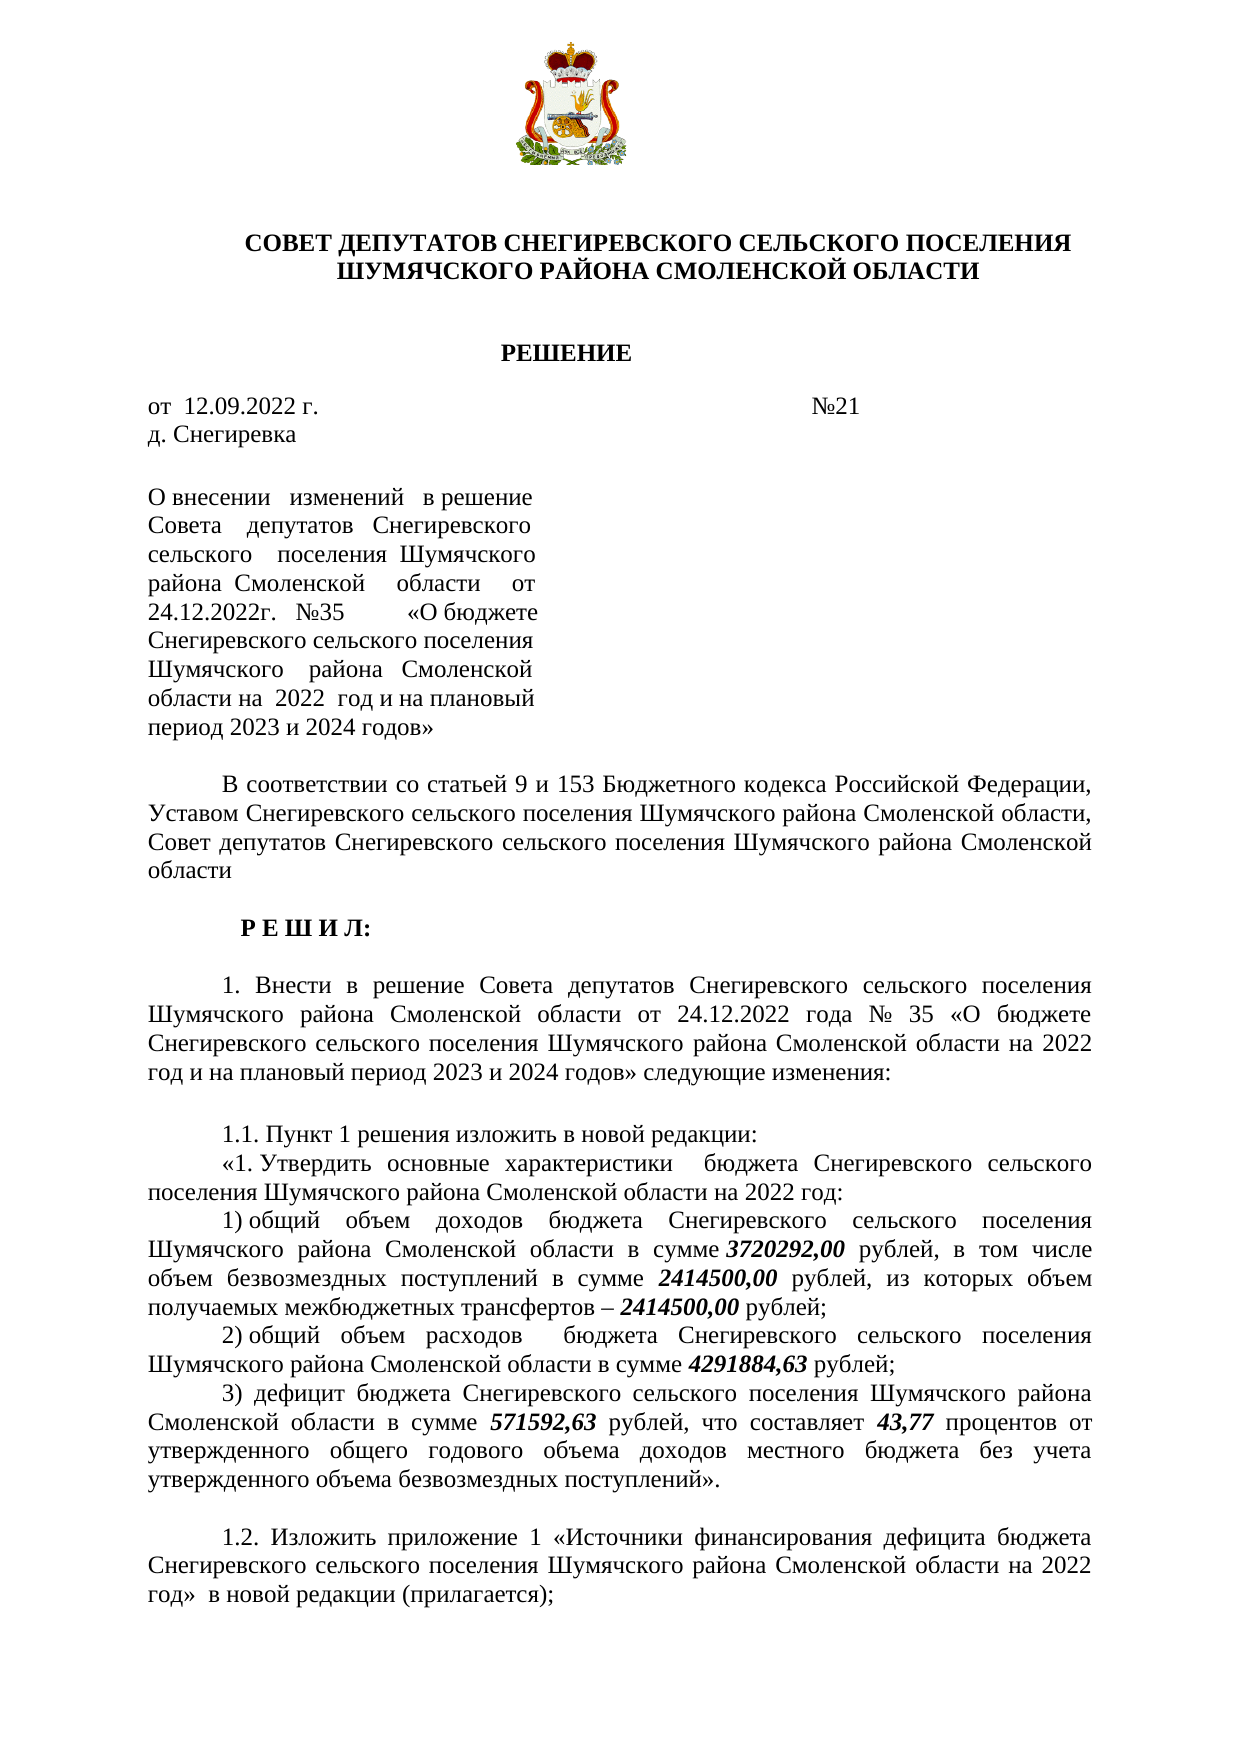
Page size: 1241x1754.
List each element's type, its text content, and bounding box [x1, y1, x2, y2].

text 1) общий объем доходов бюджета Снегиревского сельского поселения Шумячского района Смоленской области в сумме 3720292,00 рублей, в том числе объем безвозмездных поступлений в сумме 2414500,00 рублей, из которых объем получаемых межбюджетных трансфертов – 2414500,00 рублей; [148, 1205, 1093, 1320]
subtitle РЕШЕНИЕ [148, 338, 901, 367]
text Шумячского района Смоленской [148, 654, 1093, 683]
text 24.12.2022г. №35 «О бюджете [148, 597, 1093, 626]
text ШУМЯЧСКОГО района Смоленской области [148, 256, 1091, 285]
text Р Е Ш И Л: [148, 913, 1093, 942]
text 3) дефицит бюджета Снегиревского сельского поселения Шумячского района Смоленской области в сумме 571592,63 рублей, что составляет 43,77 процентов от утвержденного общего годового объема доходов местного бюджета без учета утвержденного объема безвозмездных поступлений». [148, 1378, 1093, 1493]
picture [514, 40, 627, 165]
text 1. Внести в решение Совета депутатов Снегиревского сельского поселения Шумячского района Смоленской области от 24.12.2022 года № 35 «О бюджете Снегиревского сельского поселения Шумячского района Смоленской области на 2022 год и на плановый период 2023 и 2024 годов» следующие изменения: [148, 971, 1093, 1086]
text района Смоленской области от [148, 568, 1093, 597]
text от 12.09.2022 г. №21 [148, 391, 1093, 419]
text 1.2. Изложить приложение 1 «Источники финансирования дефицита бюджета Снегиревского сельского поселения Шумячского района Смоленской области на 2022 год» в новой редакции (прилагается); [148, 1522, 1093, 1608]
text Снегиревского сельского поселения [148, 626, 1093, 654]
text 1.1. Пункт 1 решения изложить в новой редакции: [148, 1119, 1093, 1148]
text сельского поселения Шумячского [148, 539, 1093, 568]
text Совет депутатов СНЕГИРЕВСКОГО СЕЛЬСКОГО поселения [148, 228, 1091, 256]
text О внесении изменений в решение [148, 482, 1093, 511]
text Совета депутатов Снегиревского [148, 511, 1093, 539]
text период 2023 и 2024 годов» [148, 712, 1093, 741]
text д. Снегиревка [148, 419, 1093, 448]
text «1. Утвердить основные характеристики бюджета Снегиревского сельского поселения Шумячского района Смоленской области на 2022 год: [148, 1148, 1093, 1205]
text 2) общий объем расходов бюджета Снегиревского сельского поселения Шумячского района Смоленской области в сумме 4291884,63 рублей; [148, 1320, 1093, 1378]
text области на 2022 год и на плановый [148, 683, 1093, 712]
text В соответствии со статьей 9 и 153 Бюджетного кодекса Российской Федерации, Уставом Снегиревского сельского поселения Шумячского района Смоленской области, Совет депутатов Снегиревского сельского поселения Шумячского района Смоленской области [148, 769, 1093, 884]
